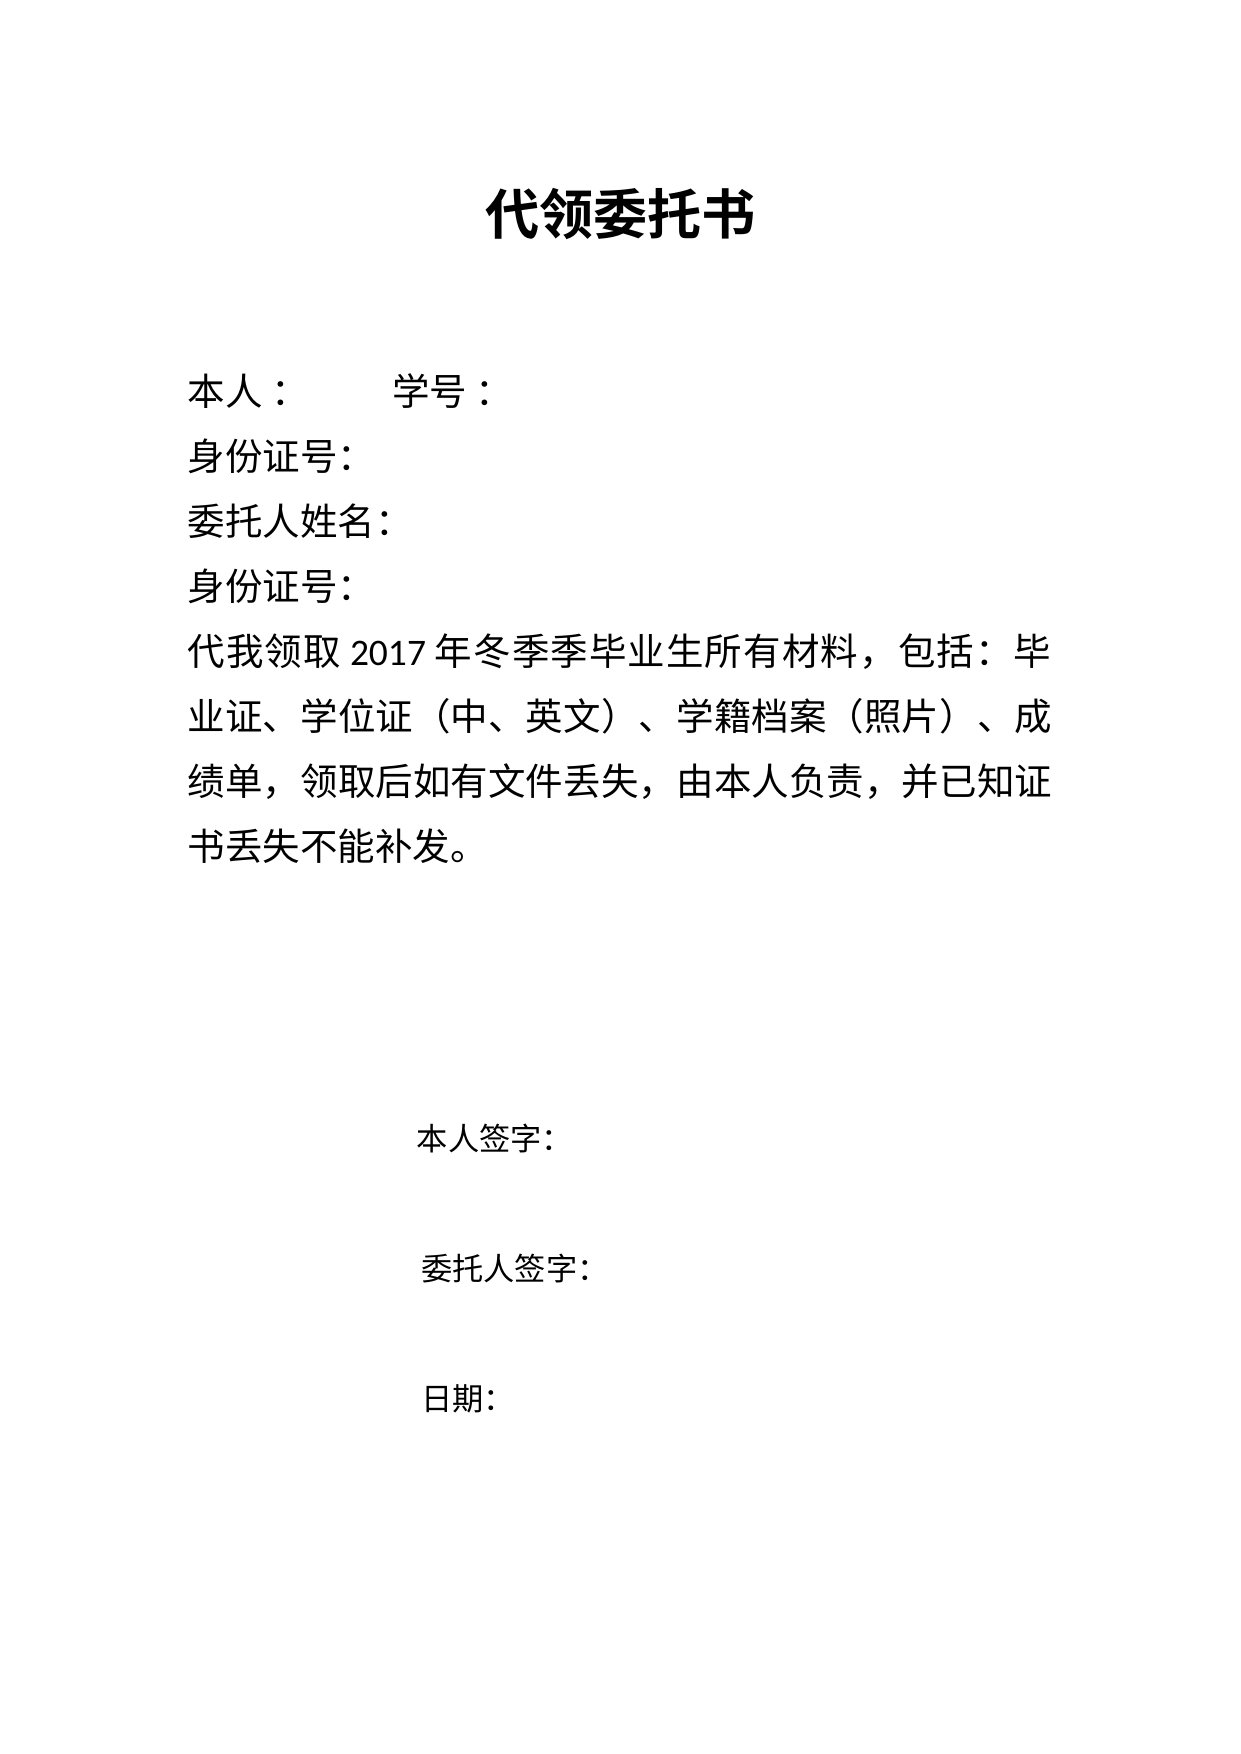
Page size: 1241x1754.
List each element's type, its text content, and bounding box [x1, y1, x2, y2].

text 委托人姓名： [187, 487, 1053, 552]
text 本人 ： 学号 ： [187, 357, 1053, 422]
text 身份证号： [187, 552, 1053, 617]
text 日期： [187, 1364, 1053, 1429]
text 代领委托书 [187, 162, 1053, 259]
text 代我领取2017年冬季季毕业生所有材料，包括：毕业证、学位证（中、英文）、学籍档案（照片）、成绩单，领取后如有文件丢失，由本人负责，并已知证书丢失不能补发。 [187, 617, 1053, 877]
text 本人签字： [187, 1104, 1053, 1169]
text 委托人签字： [187, 1234, 1053, 1299]
text 身份证号： [187, 422, 1053, 487]
